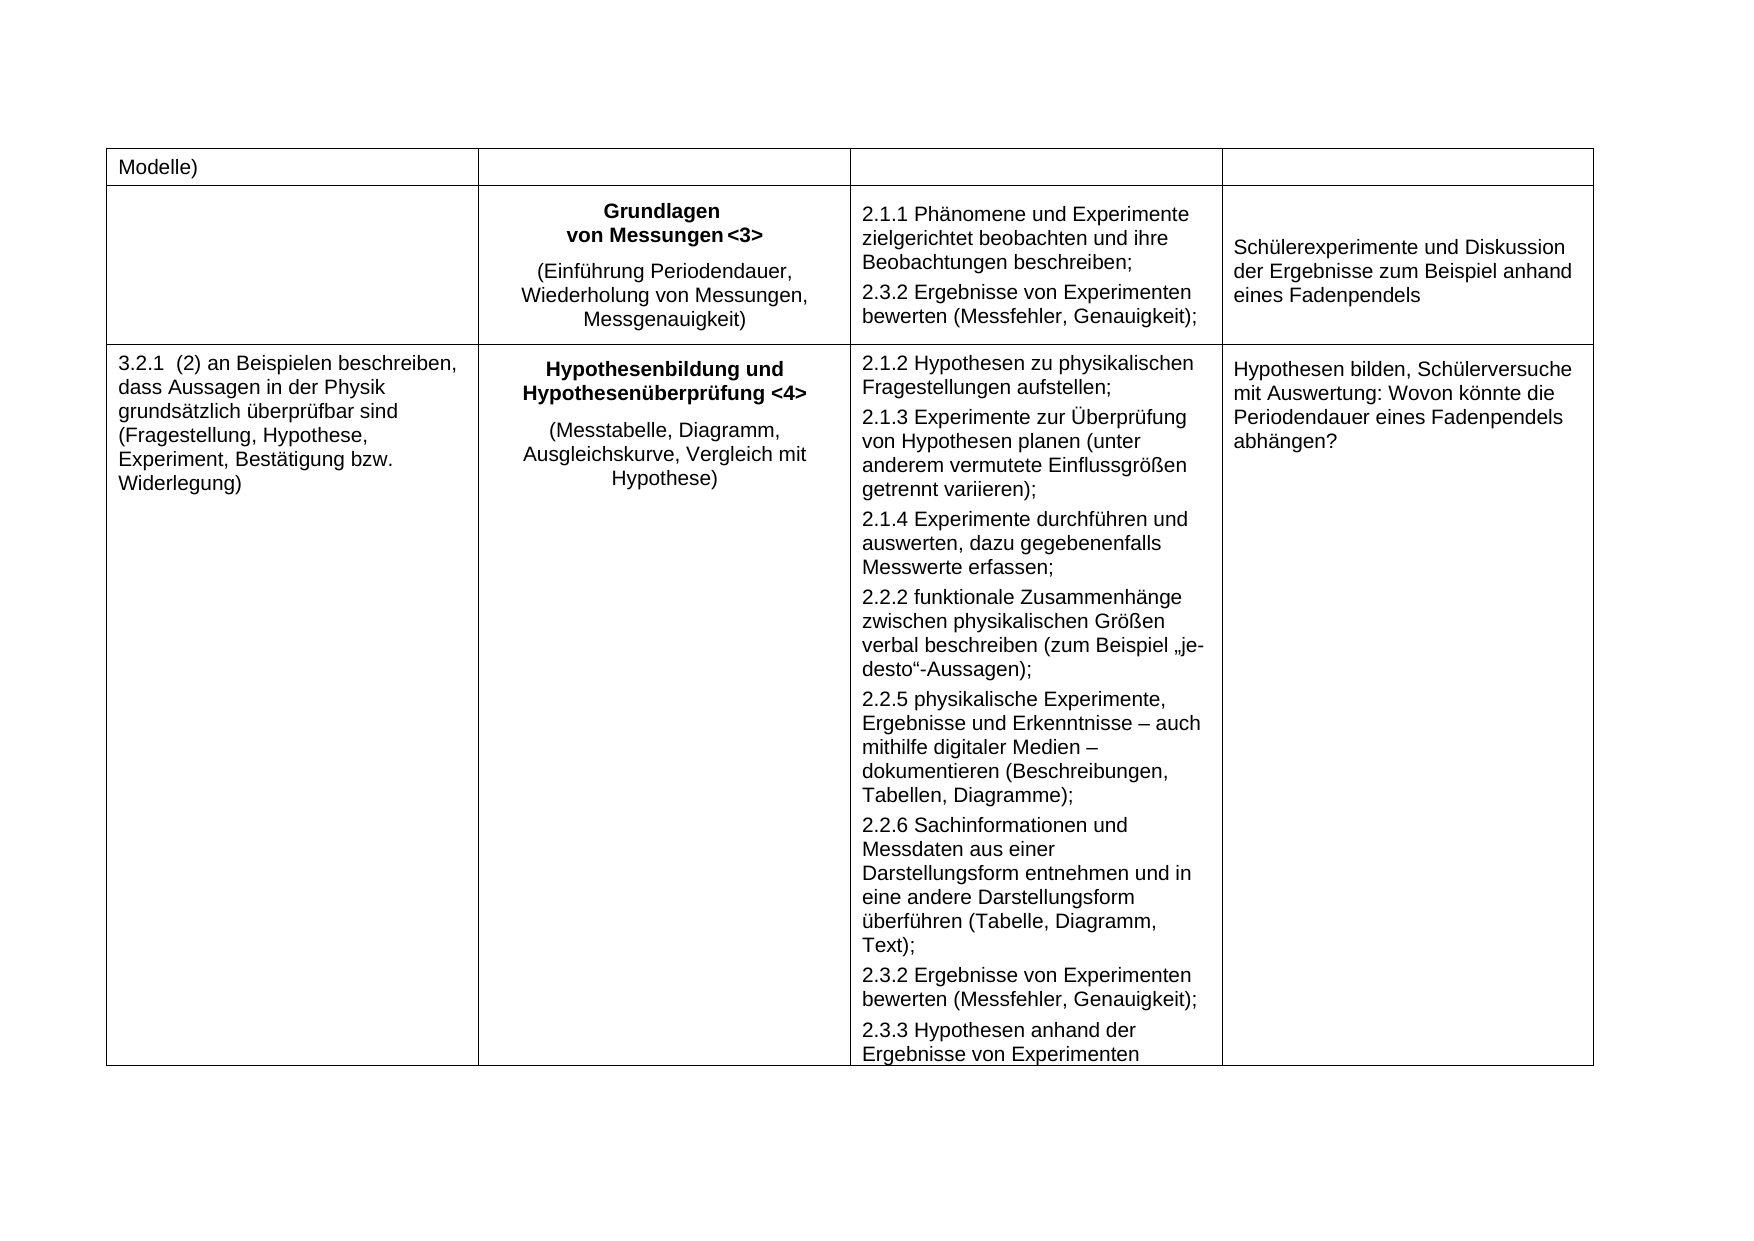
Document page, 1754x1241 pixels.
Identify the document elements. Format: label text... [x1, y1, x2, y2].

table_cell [107, 345, 478, 1065]
table_cell 2.1.1 Phänomene und Experimente zielgerichtet beobachten und ihre Beobachtungen beschreiben; 2.3.2 Ergebnisse von Experimenten bewerten (Messfehler, Genauigkeit); [851, 186, 1222, 343]
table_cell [1223, 345, 1593, 1065]
table_cell [107, 186, 478, 343]
table_cell Grundlagen von Messungen <3> (Einführung Periodendauer, Wiederholung von Messungen, Messgenauigkeit) [479, 186, 850, 343]
table_cell [851, 149, 1222, 185]
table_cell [1223, 149, 1593, 185]
table_cell Schülerexperimente und Diskussion der Ergebnisse zum Beispiel anhand eines Fadenpendels [1223, 186, 1593, 343]
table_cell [479, 345, 850, 1065]
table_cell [107, 149, 478, 185]
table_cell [479, 149, 850, 185]
